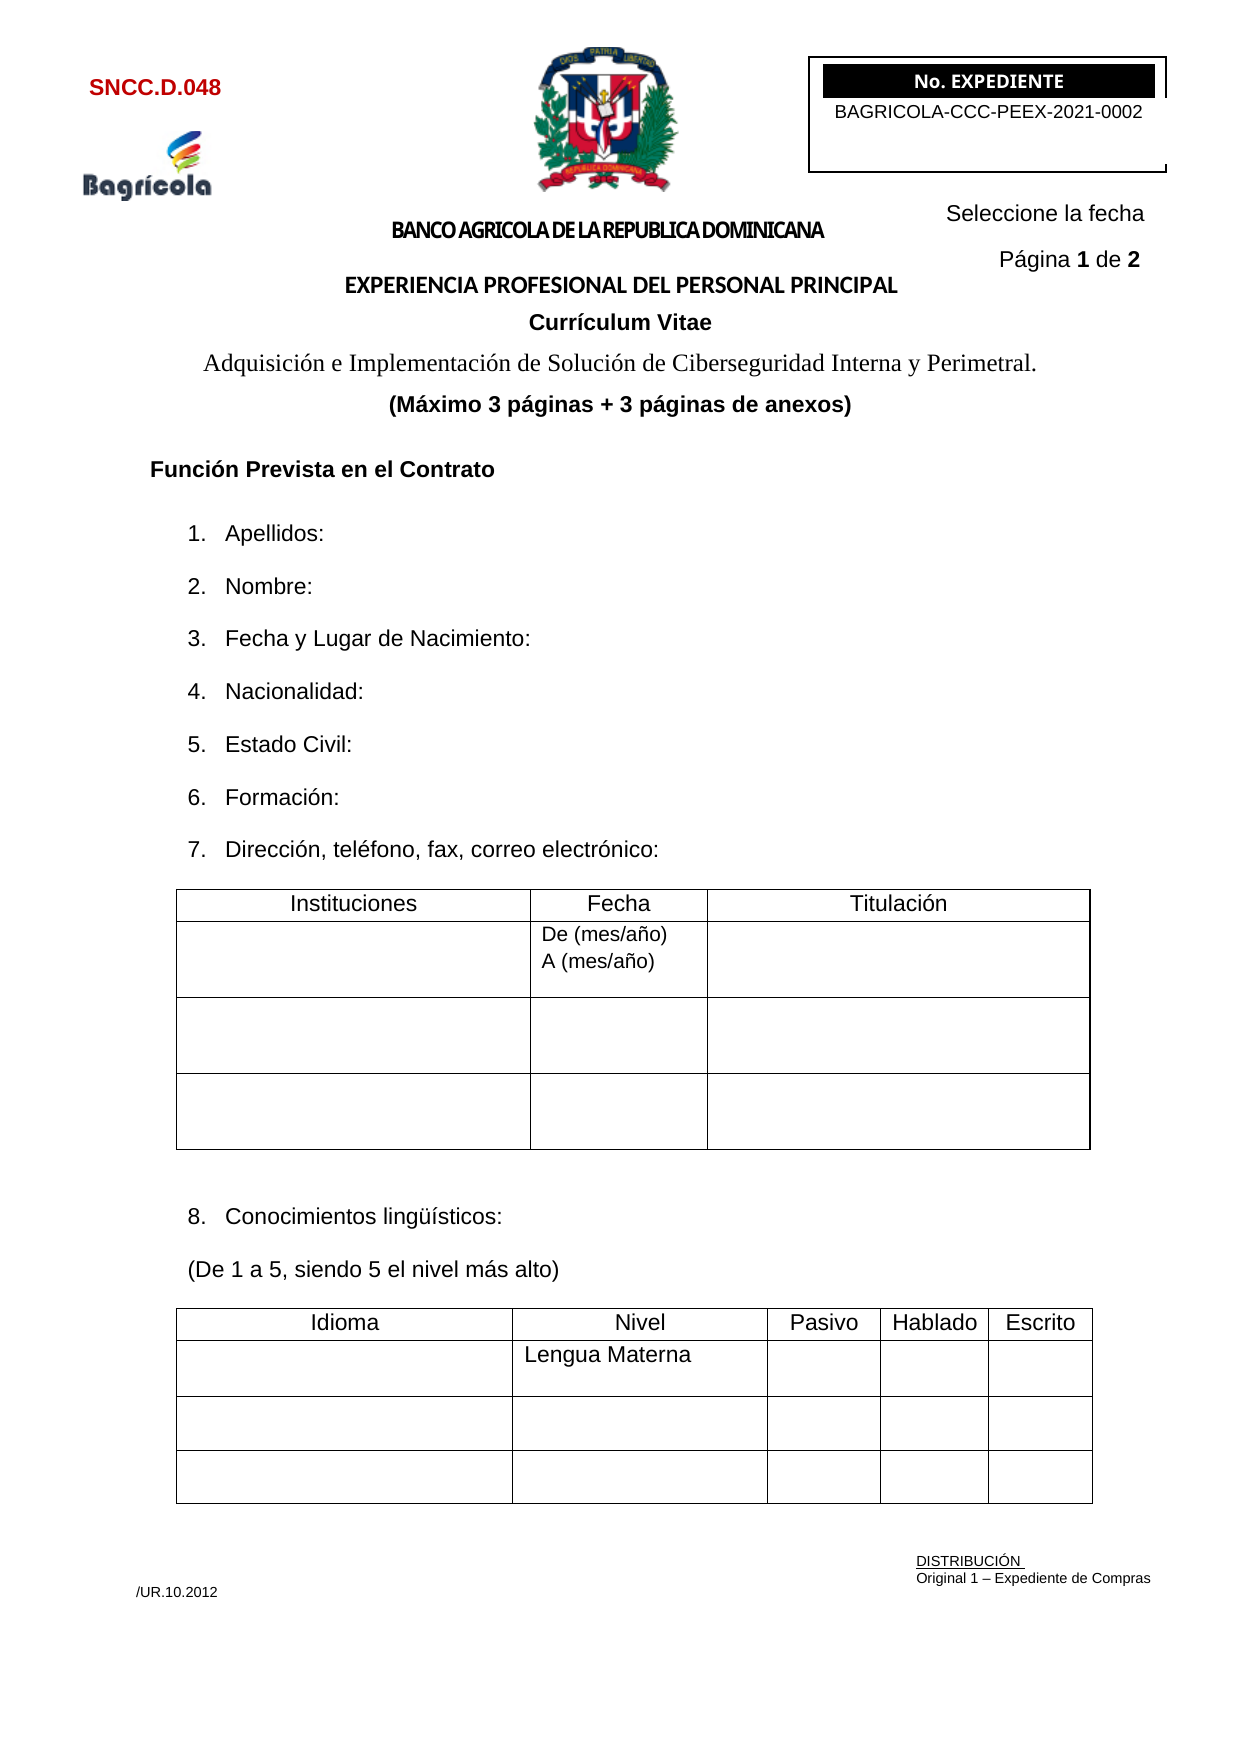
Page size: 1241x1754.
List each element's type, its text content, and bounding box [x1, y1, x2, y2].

list Conocimientos lingüísticos: [187, 1203, 1090, 1229]
table_cell [177, 1341, 512, 1396]
list Nombre: [187, 573, 1090, 599]
table_cell [513, 1451, 767, 1503]
list Formación: [187, 783, 1090, 810]
table_header Instituciones [177, 890, 530, 921]
table_cell [531, 998, 707, 1073]
list Estado Civil: [187, 731, 1090, 757]
table_cell [989, 1341, 1092, 1396]
text (De 5, siendo 5 el nivel más alto) [187, 1256, 1090, 1282]
text (Máximo 3 páginas + 3 páginas de anexos) [150, 391, 1090, 417]
table_cell [768, 1451, 880, 1503]
table_cell [513, 1397, 767, 1449]
table_cell [881, 1397, 988, 1449]
table_header Idioma [177, 1309, 512, 1340]
table_cell [531, 1074, 707, 1149]
picture [533, 47, 679, 192]
table_header Fecha [531, 890, 707, 921]
table_cell [989, 1397, 1092, 1449]
table_header Nivel [513, 1309, 767, 1340]
picture [81, 131, 213, 201]
table_cell [708, 1074, 1089, 1149]
text Currículum Vitae [150, 308, 1090, 335]
table_cell [177, 1451, 512, 1503]
table_cell [708, 998, 1089, 1073]
table_cell [177, 1074, 530, 1149]
table_cell [708, 922, 1089, 997]
table_cell [881, 1341, 988, 1396]
list Nacionalidad: [187, 678, 1090, 704]
table_header Titulación [708, 890, 1089, 921]
table_header Pasivo [768, 1309, 880, 1340]
list Dirección, teléfono, fax, correo electrónico: [187, 836, 1090, 863]
table_cell De (mes/año) A (mes/año) [531, 922, 707, 997]
table_cell [768, 1397, 880, 1449]
table_cell [768, 1341, 880, 1396]
table_cell [177, 998, 530, 1073]
table_header Escrito [989, 1309, 1092, 1340]
text Adquisición e Implementación de Solución de Ciberseguridad Interna y Perimetral. [150, 348, 1090, 377]
table_cell [177, 922, 530, 997]
table_cell [989, 1451, 1092, 1503]
table_cell [177, 1397, 512, 1449]
table_cell [881, 1451, 988, 1503]
table_header Hablado [881, 1309, 988, 1340]
table_cell Lengua Materna [513, 1341, 767, 1396]
text Función Prevista en el Contrato [150, 456, 1090, 482]
list Fecha y Lugar de Nacimiento: [187, 625, 1090, 652]
list Apellidos: [187, 520, 1090, 546]
